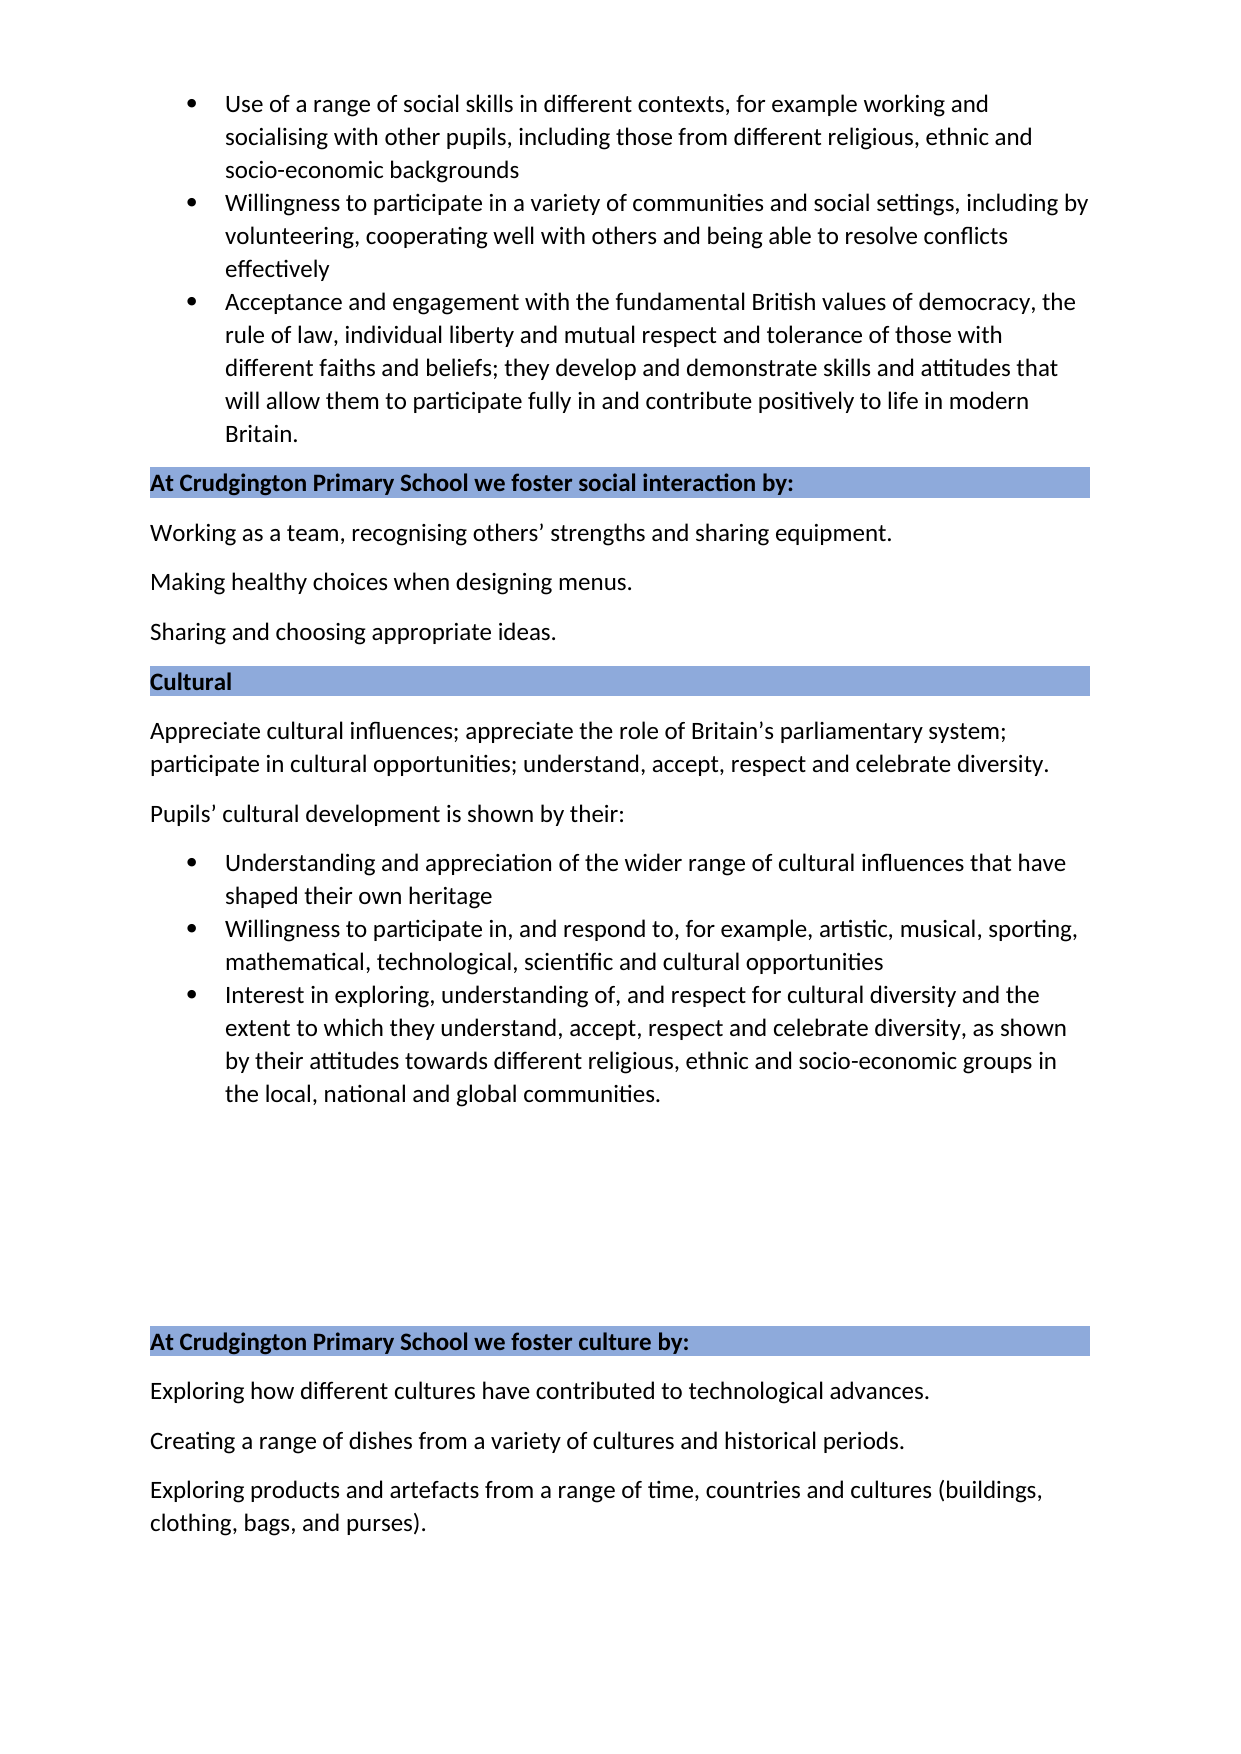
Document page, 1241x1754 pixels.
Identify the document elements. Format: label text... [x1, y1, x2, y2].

text Cultural [150, 666, 1090, 696]
list Acceptance and engagement with the fundamental British values of democracy, the rule of law, individual liberty and mutual respect and tolerance of those with different faiths and beliefs; they develop and demonstrate skills and attitudes that will allow them to participate fully in and contribute positively to life in modern Britain. [187, 286, 1090, 448]
text Creating a range of dishes from a variety of cultures and historical periods. [150, 1425, 1090, 1455]
list Willingness to participate in, and respond to, for example, artistic, musical, sporting, mathematical, technological, scientific and cultural opportunities [187, 913, 1090, 977]
text Sharing and choosing appropriate ideas. [150, 616, 1090, 647]
text Making healthy choices when designing menus. [150, 567, 1090, 597]
text At Crudgington Primary School we foster culture by: [150, 1326, 1090, 1356]
list Interest in exploring, understanding of, and respect for cultural diversity and the extent to which they understand, accept, respect and celebrate diversity, as shown by their attitudes towards different religious, ethnic and socio-economic groups in the local, national and global communities. [187, 979, 1090, 1108]
text Working as a team, recognising others’ strengths and sharing equipment. [150, 517, 1090, 547]
list Understanding and appreciation of the wider range of cultural influences that have shaped their own heritage [187, 847, 1090, 911]
text Exploring products and artefacts from a range of time, countries and cultures (buildings, clothing, bags, and purses). [150, 1474, 1090, 1538]
list Use of a range of social skills in different contexts, for example working and socialising with other pupils, including those from different religious, ethnic and socio-economic backgrounds [187, 89, 1090, 185]
list Willingness to participate in a variety of communities and social settings, including by volunteering, cooperating well with others and being able to resolve conflicts effectively [187, 187, 1090, 284]
text Pupils’ cultural development is shown by their: [150, 798, 1090, 828]
text Exploring how different cultures have contributed to technological advances. [150, 1375, 1090, 1406]
text Appreciate cultural influences; appreciate the role of Britain’s parliamentary system; participate in cultural opportunities; understand, accept, respect and celebrate diversity. [150, 715, 1090, 779]
text At Crudgington Primary School we foster social interaction by: [150, 467, 1090, 498]
